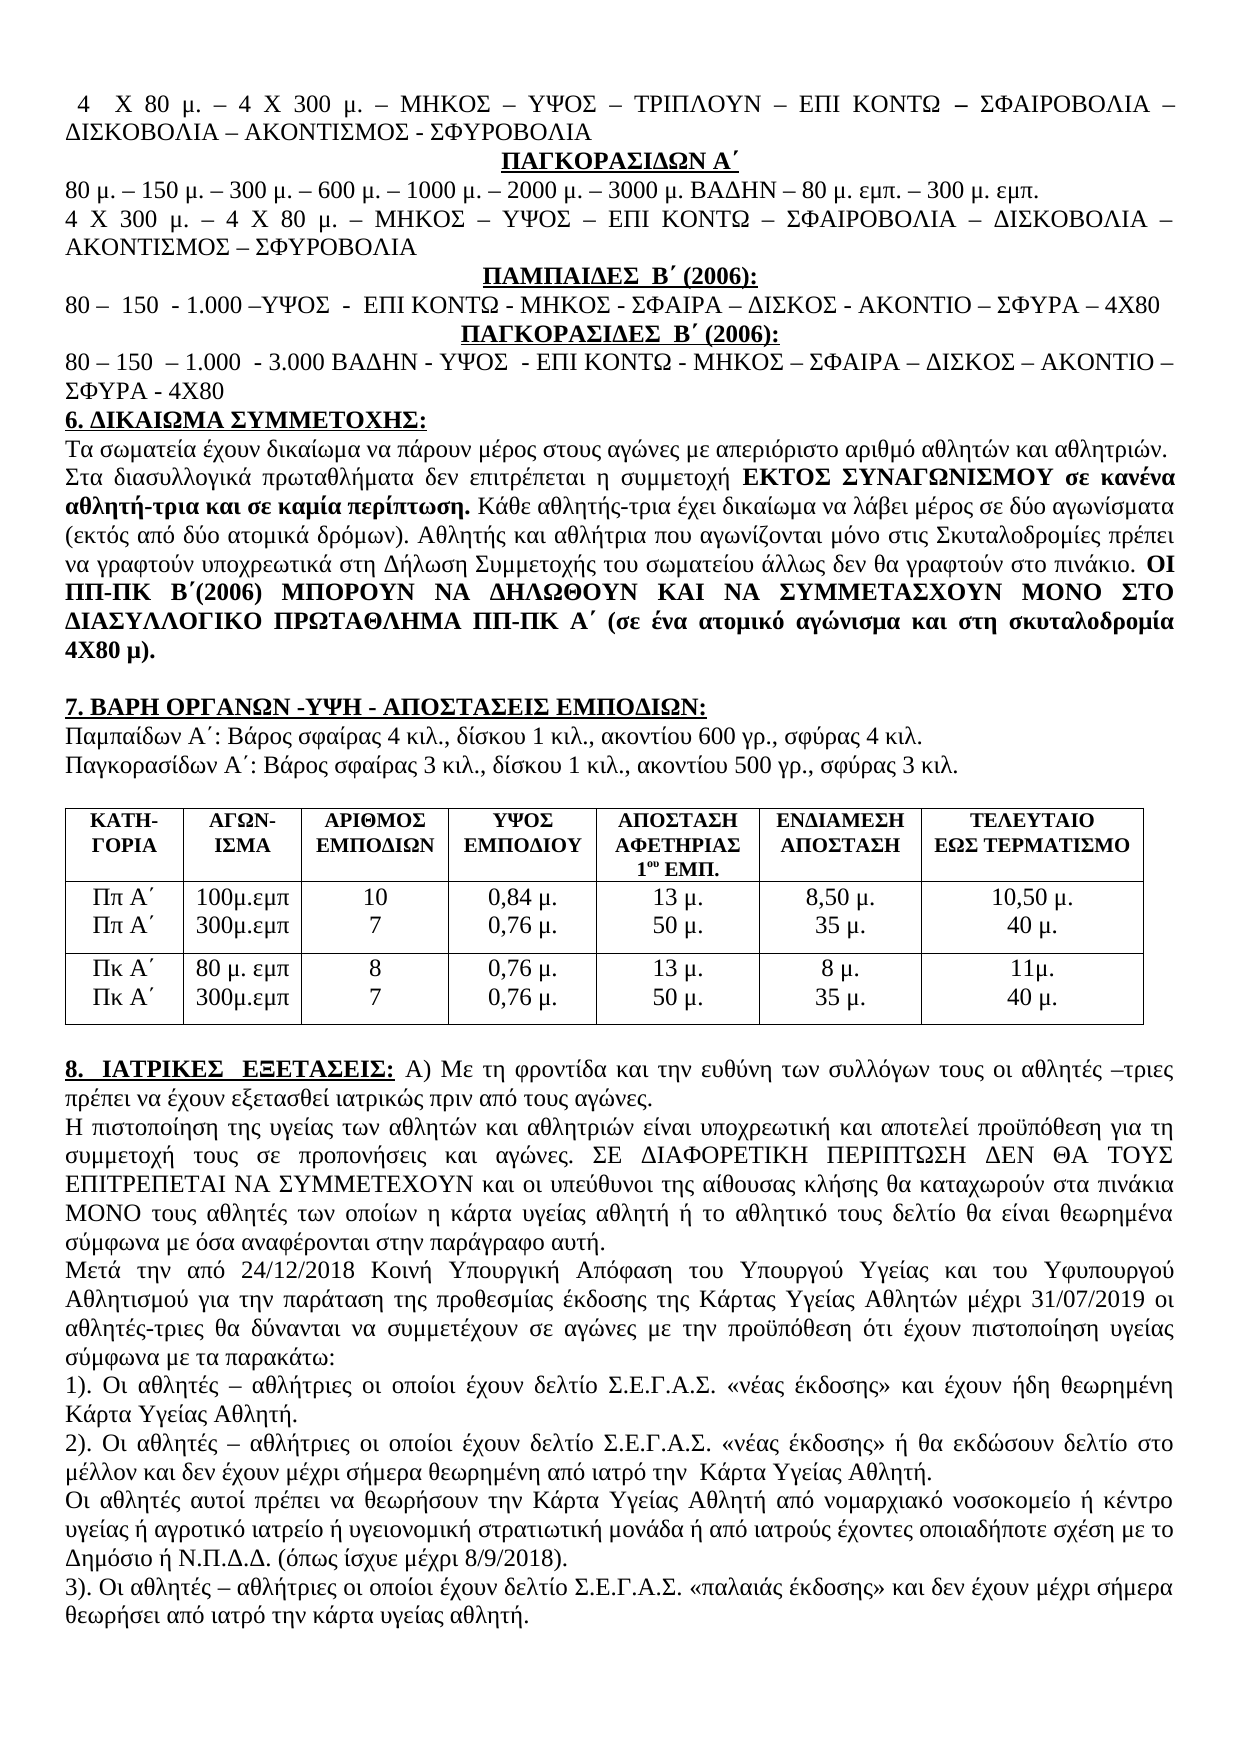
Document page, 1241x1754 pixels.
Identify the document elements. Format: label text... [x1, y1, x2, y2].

table_cell 8 μ. 35 μ. [760, 954, 921, 1024]
text Η πιστοποίηση της υγείας των αθλητών και αθλητριών είναι υποχρεωτική και αποτελεί προϋπόθεση για τη συμμετοχή τους σε προπονήσεις και αγώνες. ΣΕ ΔΙΑΦΟΡΕΤΙΚΗ ΠΕΡΙΠΤΩΣΗ ΔΕΝ ΘΑ ΤΟΥΣ ΕΠΙΤΡΕΠΕΤΑΙ ΝΑ ΣΥΜΜΕΤΕΧΟΥΝ και οι υπεύθυνοι της αίθουσας κλήσης θα καταχωρούν στα πινάκια ΜΟΝΟ τους αθλητές των οποίων η κάρτα υγείας αθλητή ή το αθλητικό τους δελτίο θα είναι θεωρημένα σύμφωνα με όσα αναφέρονται στην παράγραφο αυτή. [65, 1112, 1175, 1255]
table_header ΚΑΤΗ-ΓΟΡΙΑ [66, 809, 183, 881]
text 80 – 150 – 1.000 - 3.000 ΒΑΔΗΝ - ΥΨΟΣ - ΕΠΙ ΚΟΝΤΩ - ΜΗΚΟΣ – ΣΦΑΙΡΑ – ΔΙΣΚΟΣ – ΑΚΟΝΤΙΟ – ΣΦΥΡΑ - 4Χ80 [65, 347, 1175, 405]
table_cell 0,76 μ. 0,76 μ. [449, 954, 596, 1024]
text ΠΑΓΚΟΡΑΣΙΔΕΣ Β΄ (2006): [65, 319, 1175, 347]
text Οι αθλητές αυτοί πρέπει να θεωρήσουν την Κάρτα Υγείας Αθλητή από νομαρχιακό νοσοκομείο ή κέντρο υγείας ή αγροτικό ιατρείο ή υγειονομική στρατιωτική μονάδα ή από ιατρούς έχοντες οποιαδήποτε σχέση με το Δημόσιο ή Ν.Π.Δ.Δ. (όπως ίσχυε μέχρι 8/9/2018). [65, 1485, 1175, 1572]
text 80 – 150 - 1.000 –ΥΨΟΣ - ΕΠΙ ΚΟΝΤΩ - ΜΗΚΟΣ - ΣΦΑΙΡΑ – ΔΙΣΚΟΣ - ΑΚΟΝΤΙΟ – ΣΦΥΡΑ – 4Χ80 [65, 290, 1175, 319]
text 2). Οι αθλητές – αθλήτριες οι οποίοι έχουν δελτίο Σ.Ε.Γ.Α.Σ. «νέας έκδοσης» ή θα εκδώσουν δελτίο στο μέλλον και δεν έχουν μέχρι σήμερα θεωρημένη από ιατρό την Κάρτα Υγείας Αθλητή. [65, 1428, 1175, 1485]
table_header ΑΡΙΘΜΟΣ ΕΜΠΟΔΙΩΝ [302, 809, 448, 881]
text 1). Οι αθλητές – αθλήτριες οι οποίοι έχουν δελτίο Σ.Ε.Γ.Α.Σ. «νέας έκδοσης» και έχουν ήδη θεωρημένη Κάρτα Υγείας Αθλητή. [65, 1370, 1175, 1428]
table_header ΑΓΩΝ-ΙΣΜΑ [184, 809, 301, 881]
table_cell 13 μ. 50 μ. [597, 882, 759, 952]
text 6. ΔΙΚΑΙΩΜΑ ΣΥΜΜΕΤΟΧΗΣ: [65, 405, 1175, 434]
table_header ΑΠΟΣΤΑΣΗ ΑΦΕΤΗΡΙΑΣ 1ου ΕΜΠ. [597, 809, 759, 881]
table_header ΤΕΛΕΥΤΑΙΟ ΕΩΣ ΤΕΡΜΑΤΙΣΜΟ [922, 809, 1143, 881]
table_cell 8 7 [302, 954, 448, 1024]
text 4 Χ 300 μ. – 4 Χ 80 μ. – ΜΗΚΟΣ – ΥΨΟΣ – ΕΠΙ ΚΟΝΤΩ – ΣΦΑΙΡΟΒΟΛΙΑ – ΔΙΣΚΟΒΟΛΙΑ – ΑΚΟΝΤΙΣΜΟΣ – ΣΦΥΡΟΒΟΛΙΑ [65, 204, 1175, 261]
text 8. ΙΑΤΡΙΚΕΣ ΕΞΕΤΑΣΕΙΣ: Α) Με τη φροντίδα και την ευθύνη των συλλόγων τους οι αθλητές –τριες πρέπει να έχουν εξετασθεί ιατρικώς πριν από τους αγώνες. [65, 1054, 1175, 1112]
text Τα σωματεία έχουν δικαίωμα να πάρουν μέρος στους αγώνες με απεριόριστο αριθμό αθλητών και αθλητριών. [65, 434, 1175, 462]
table_header ΕΝΔΙΑΜΕΣΗ ΑΠΟΣΤΑΣΗ [760, 809, 921, 881]
table_cell 13 μ. 50 μ. [597, 954, 759, 1024]
table_cell Πκ Α΄ Πκ Α΄ [66, 954, 183, 1024]
table_cell 8,50 μ. 35 μ. [760, 882, 921, 952]
text 4 Χ 80 μ. – 4 Χ 300 μ. – ΜΗΚΟΣ – ΥΨΟΣ – ΤΡΙΠΛΟΥΝ – ΕΠΙ ΚΟΝΤΩ – ΣΦΑΙΡΟΒΟΛΙΑ – ΔΙΣΚΟΒΟΛΙΑ – ΑΚΟΝΤΙΣΜΟΣ - ΣΦΥΡΟΒΟΛΙΑ [65, 89, 1175, 146]
text Παγκορασίδων Α΄: Βάρος σφαίρας 3 κιλ., δίσκου 1 κιλ., ακοντίου 500 γρ., σφύρας 3 κιλ. [65, 750, 1175, 779]
text Παμπαίδων Α΄: Βάρος σφαίρας 4 κιλ., δίσκου 1 κιλ., ακοντίου 600 γρ., σφύρας 4 κιλ. [65, 721, 1175, 750]
text Στα διασυλλογικά πρωταθλήματα δεν επιτρέπεται η συμμετοχή ΕΚΤΟΣ ΣΥΝΑΓΩΝΙΣΜΟΥ σε κανένα αθλητή-τρια και σε καμία περίπτωση. Κάθε αθλητής-τρια έχει δικαίωμα να λάβει μέρος σε δύο αγωνίσματα (εκτός από δύο ατομικά δρόμων). Αθλητής και αθλήτρια που αγωνίζονται μόνο στις Σκυταλοδρομίες πρέπει να γραφτούν υποχρεωτικά στη Δήλωση Συμμετοχής του σωματείου άλλως δεν θα γραφτούν στο πινάκιο. ΟΙ ΠΠ-ΠΚ Β΄(2006) ΜΠΟΡΟΥΝ ΝΑ ΔΗΛΩΘΟΥΝ ΚΑΙ ΝΑ ΣΥΜΜΕΤΑΣΧΟΥΝ ΜΟΝΟ ΣΤΟ ΔΙΑΣΥΛΛΟΓΙΚΟ ΠΡΩΤΑΘΛΗΜΑ ΠΠ-ΠΚ Α΄ (σε ένα ατομικό αγώνισμα και στη σκυταλοδρομία 4Χ80 μ). [65, 462, 1175, 664]
table_cell 10,50 μ. 40 μ. [922, 882, 1143, 952]
table_header ΥΨΟΣ ΕΜΠΟΔΙΟΥ [449, 809, 596, 881]
text 3). Οι αθλητές – αθλήτριες οι οποίοι έχουν δελτίο Σ.Ε.Γ.Α.Σ. «παλαιάς έκδοσης» και δεν έχουν μέχρι σήμερα θεωρήσει από ιατρό την κάρτα υγείας αθλητή. [65, 1572, 1175, 1629]
text Μετά την από 24/12/2018 Κοινή Υπουργική Απόφαση του Υπουργού Υγείας και του Υφυπουργού Αθλητισμού για την παράταση της προθεσμίας έκδοσης της Κάρτας Υγείας Αθλητών μέχρι 31/07/2019 οι αθλητές-τριες θα δύνανται να συμμετέχουν σε αγώνες με την προϋπόθεση ότι έχουν πιστοποίηση υγείας σύμφωνα με τα παρακάτω: [65, 1255, 1175, 1370]
table_cell 80 μ. εμπ 300μ.εμπ [184, 954, 301, 1024]
text ΠΑΜΠΑΙΔΕΣ Β΄ (2006): [65, 261, 1175, 290]
text ΠΑΓΚΟΡΑΣΙΔΩΝ Α΄ [65, 146, 1175, 175]
table_cell 0,84 μ. 0,76 μ. [449, 882, 596, 952]
text 80 μ. – 150 μ. – 300 μ. – 600 μ. – 1000 μ. – 2000 μ. – 3000 μ. ΒΑΔΗΝ – 80 μ. εμπ. – 300 μ. εμπ. [65, 175, 1175, 204]
table_cell 10 7 [302, 882, 448, 952]
table_cell 100μ.εμπ 300μ.εμπ [184, 882, 301, 952]
table_cell Ππ Α΄ Ππ Α΄ [66, 882, 183, 952]
text 7. ΒΑΡΗ ΟΡΓΑΝΩΝ -ΥΨΗ - ΑΠΟΣΤΑΣΕΙΣ ΕΜΠΟΔΙΩΝ: [65, 692, 1175, 721]
table_cell 11μ. 40 μ. [922, 954, 1143, 1024]
